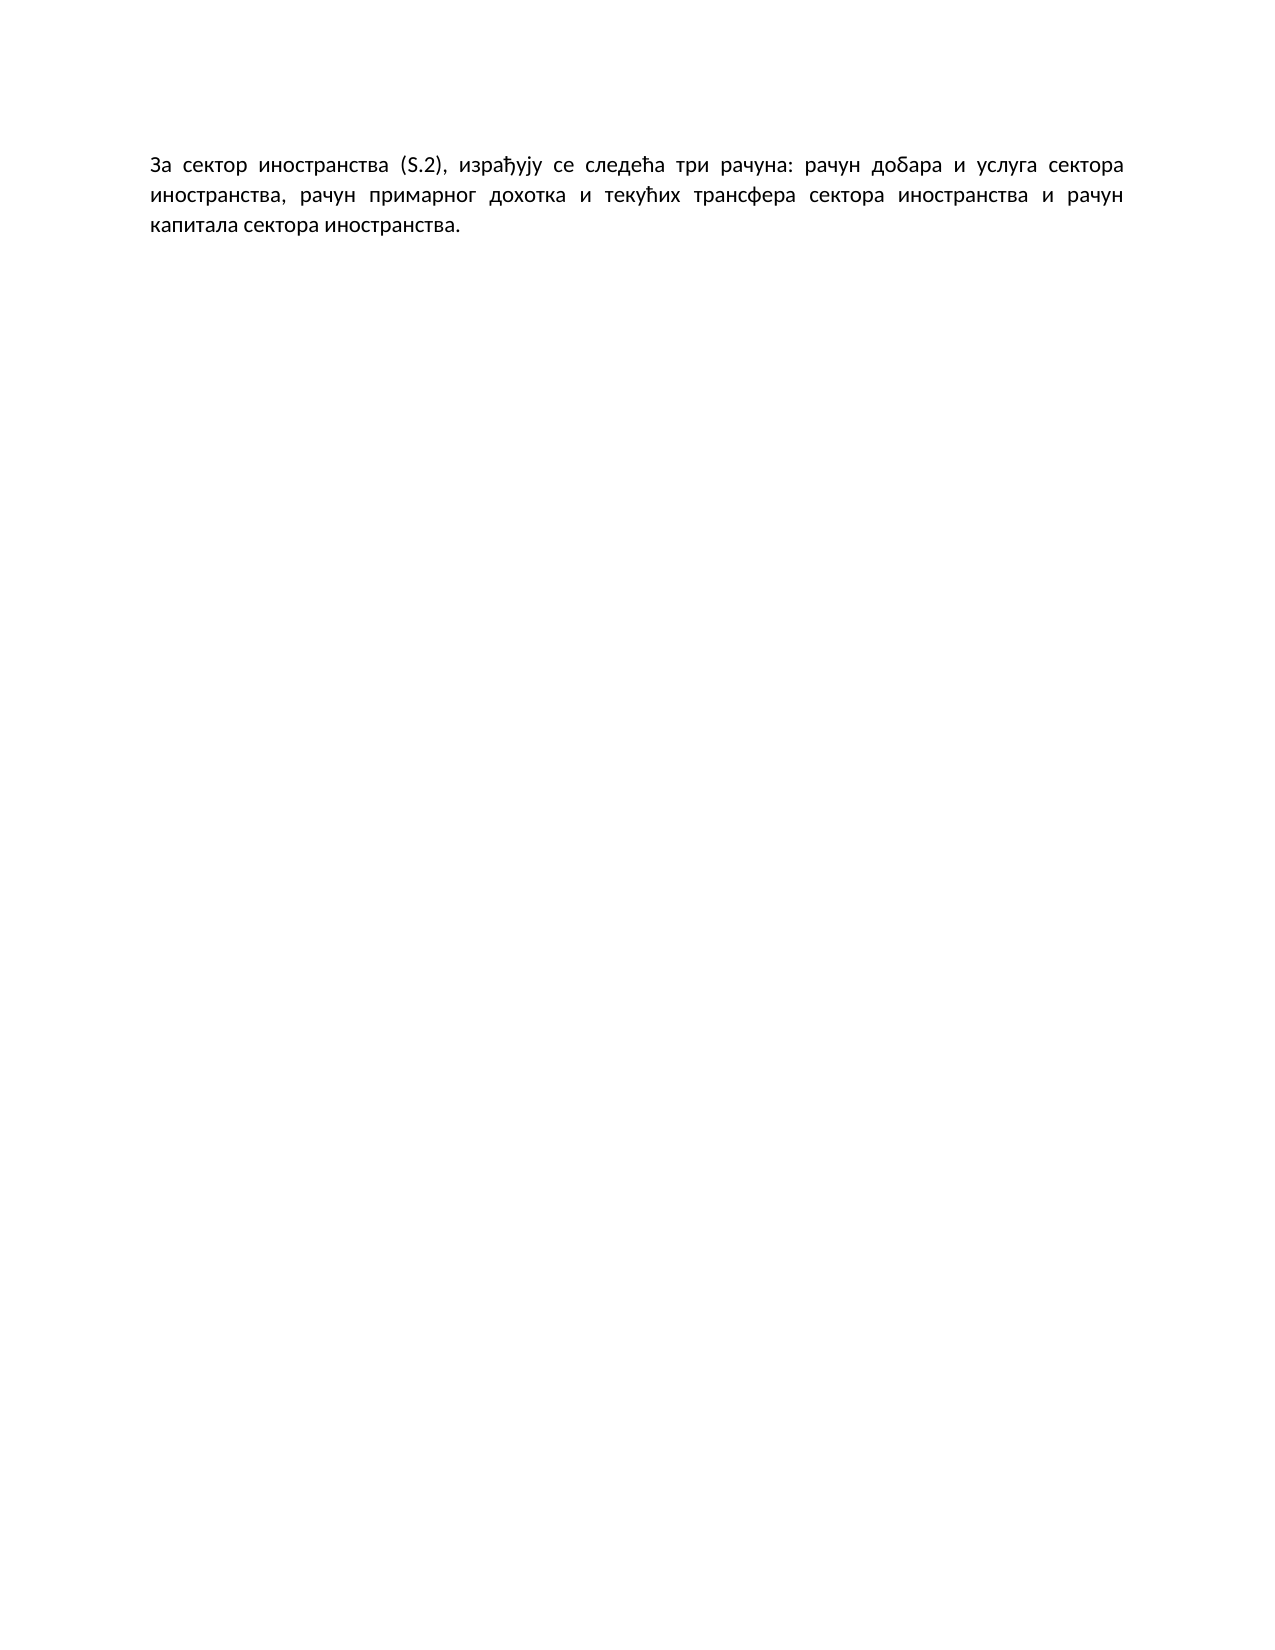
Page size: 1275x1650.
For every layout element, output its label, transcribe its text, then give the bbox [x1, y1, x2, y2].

text За сектор иностранства (S.2), израђују се следећа три рачуна: рачун добара и услуга сектора иностранства, рачун примарног дохотка и текућих трансфера сектора иностранства и рачун капитала сектора иностранства. [150, 150, 1125, 238]
